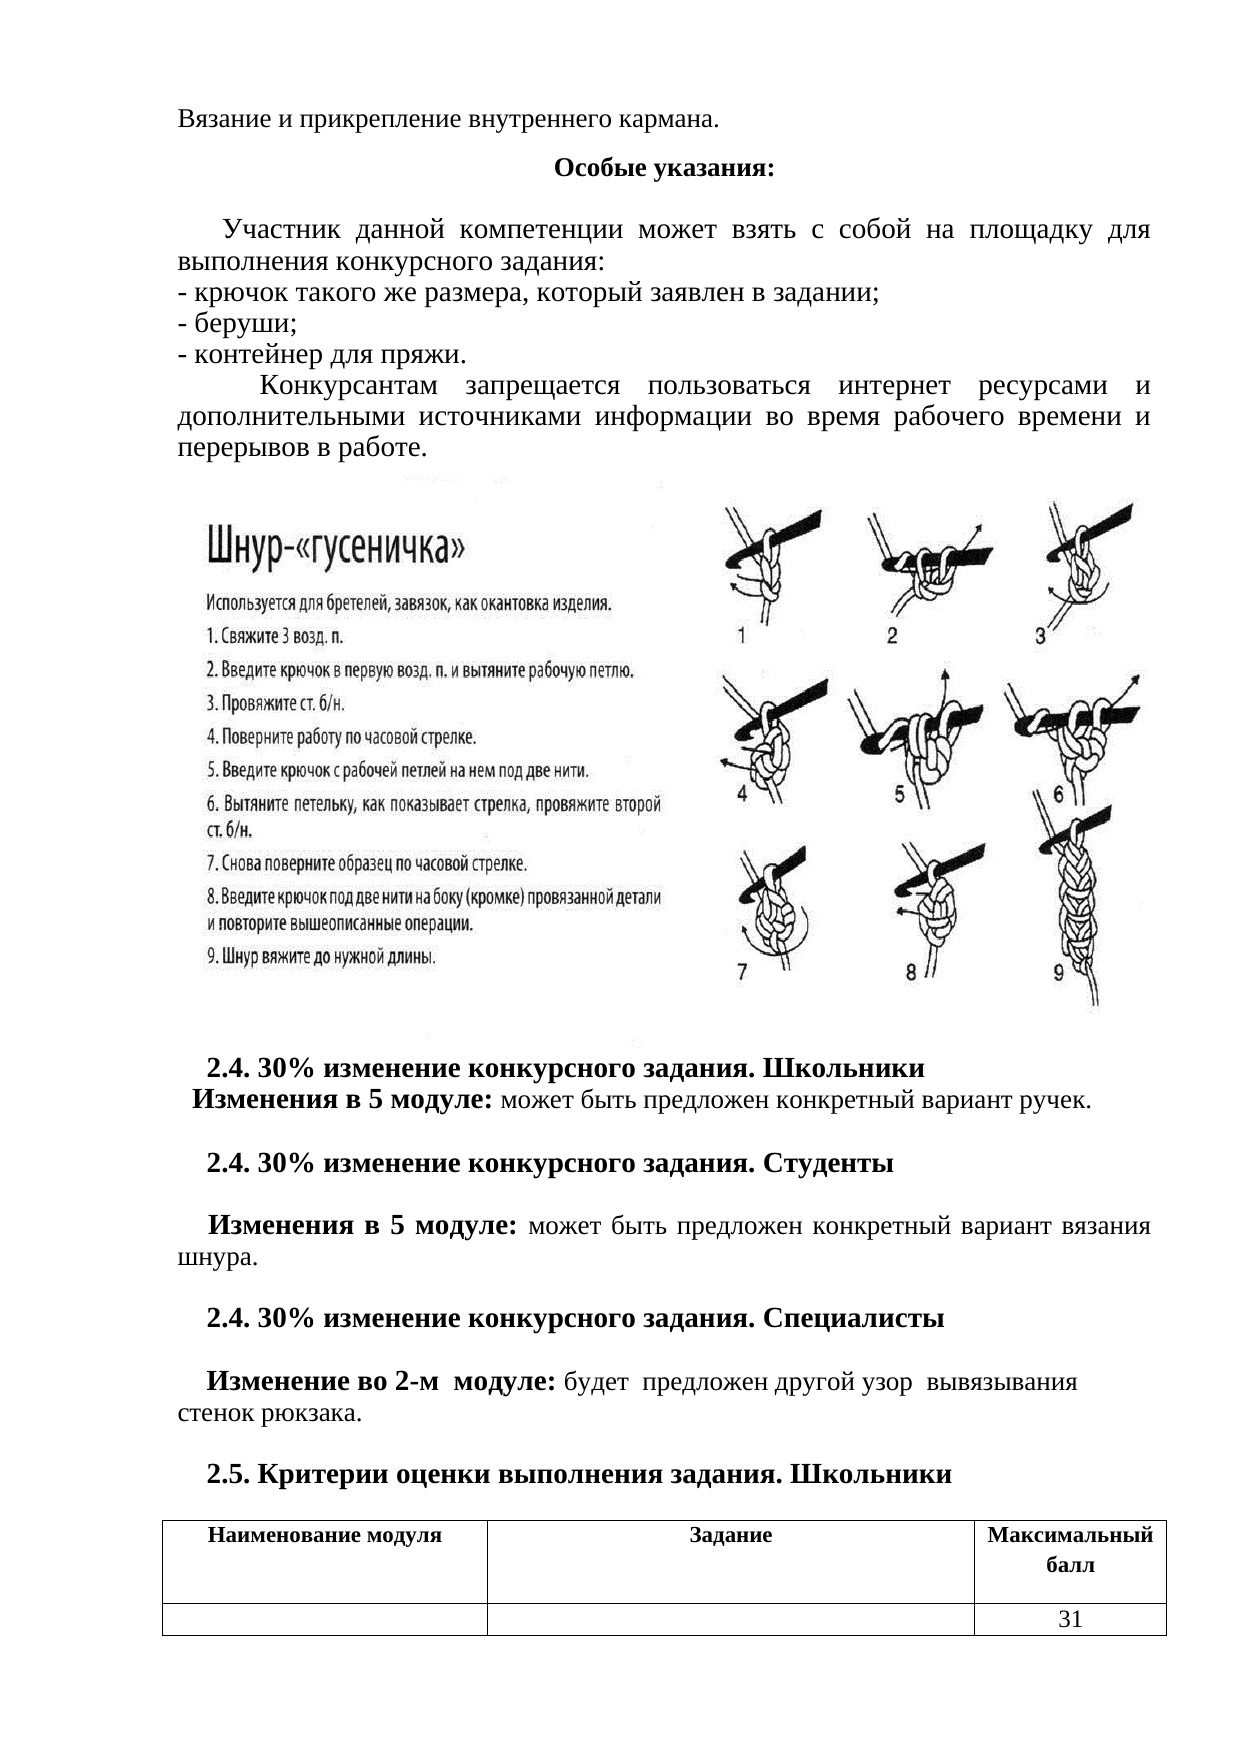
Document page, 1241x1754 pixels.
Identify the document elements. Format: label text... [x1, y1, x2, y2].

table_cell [488, 1604, 974, 1635]
picture [188, 473, 1162, 1056]
text Изменение во 2-м модуле: будет предложен другой узор вывязывания стенок рюкзака. [177, 1365, 1152, 1427]
text - беруши; [177, 307, 1152, 338]
text - контейнер для пряжи. [177, 338, 1152, 369]
text - крючок такого же размера, который заявлен в задании; [177, 276, 1152, 307]
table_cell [163, 1604, 487, 1635]
text Изменения в 5 модуле: может быть предложен конкретный вариант вязания шнура. [177, 1210, 1152, 1272]
table_cell 31 [975, 1604, 1166, 1635]
table_header Максимальный балл [975, 1521, 1166, 1603]
text 2.4. 30% изменение конкурсного задания. Студенты [177, 1148, 1152, 1179]
text 2.4. 30% изменение конкурсного задания. Школьники [177, 1052, 1152, 1083]
table_header Наименование модуля [163, 1521, 487, 1603]
list Вязание и прикрепление внутреннего кармана. [177, 102, 1152, 133]
text Особые указания: [177, 152, 1152, 183]
text 2.5. Критерии оценки выполнения задания. Школьники [177, 1458, 1152, 1489]
text 2.4. 30% изменение конкурсного задания. Специалисты [177, 1303, 1152, 1334]
text Участник данной компетенции может взять с собой на площадку для выполнения конкурсного задания: [177, 214, 1152, 276]
text Конкурсантам запрещается пользоваться интернет ресурсами и дополнительными источниками информации во время рабочего времени и перерывов в работе. [177, 369, 1152, 462]
table_header Задание [488, 1521, 974, 1603]
text Изменения в 5 модуле: может быть предложен конкретный вариант ручек. [177, 1083, 1152, 1114]
